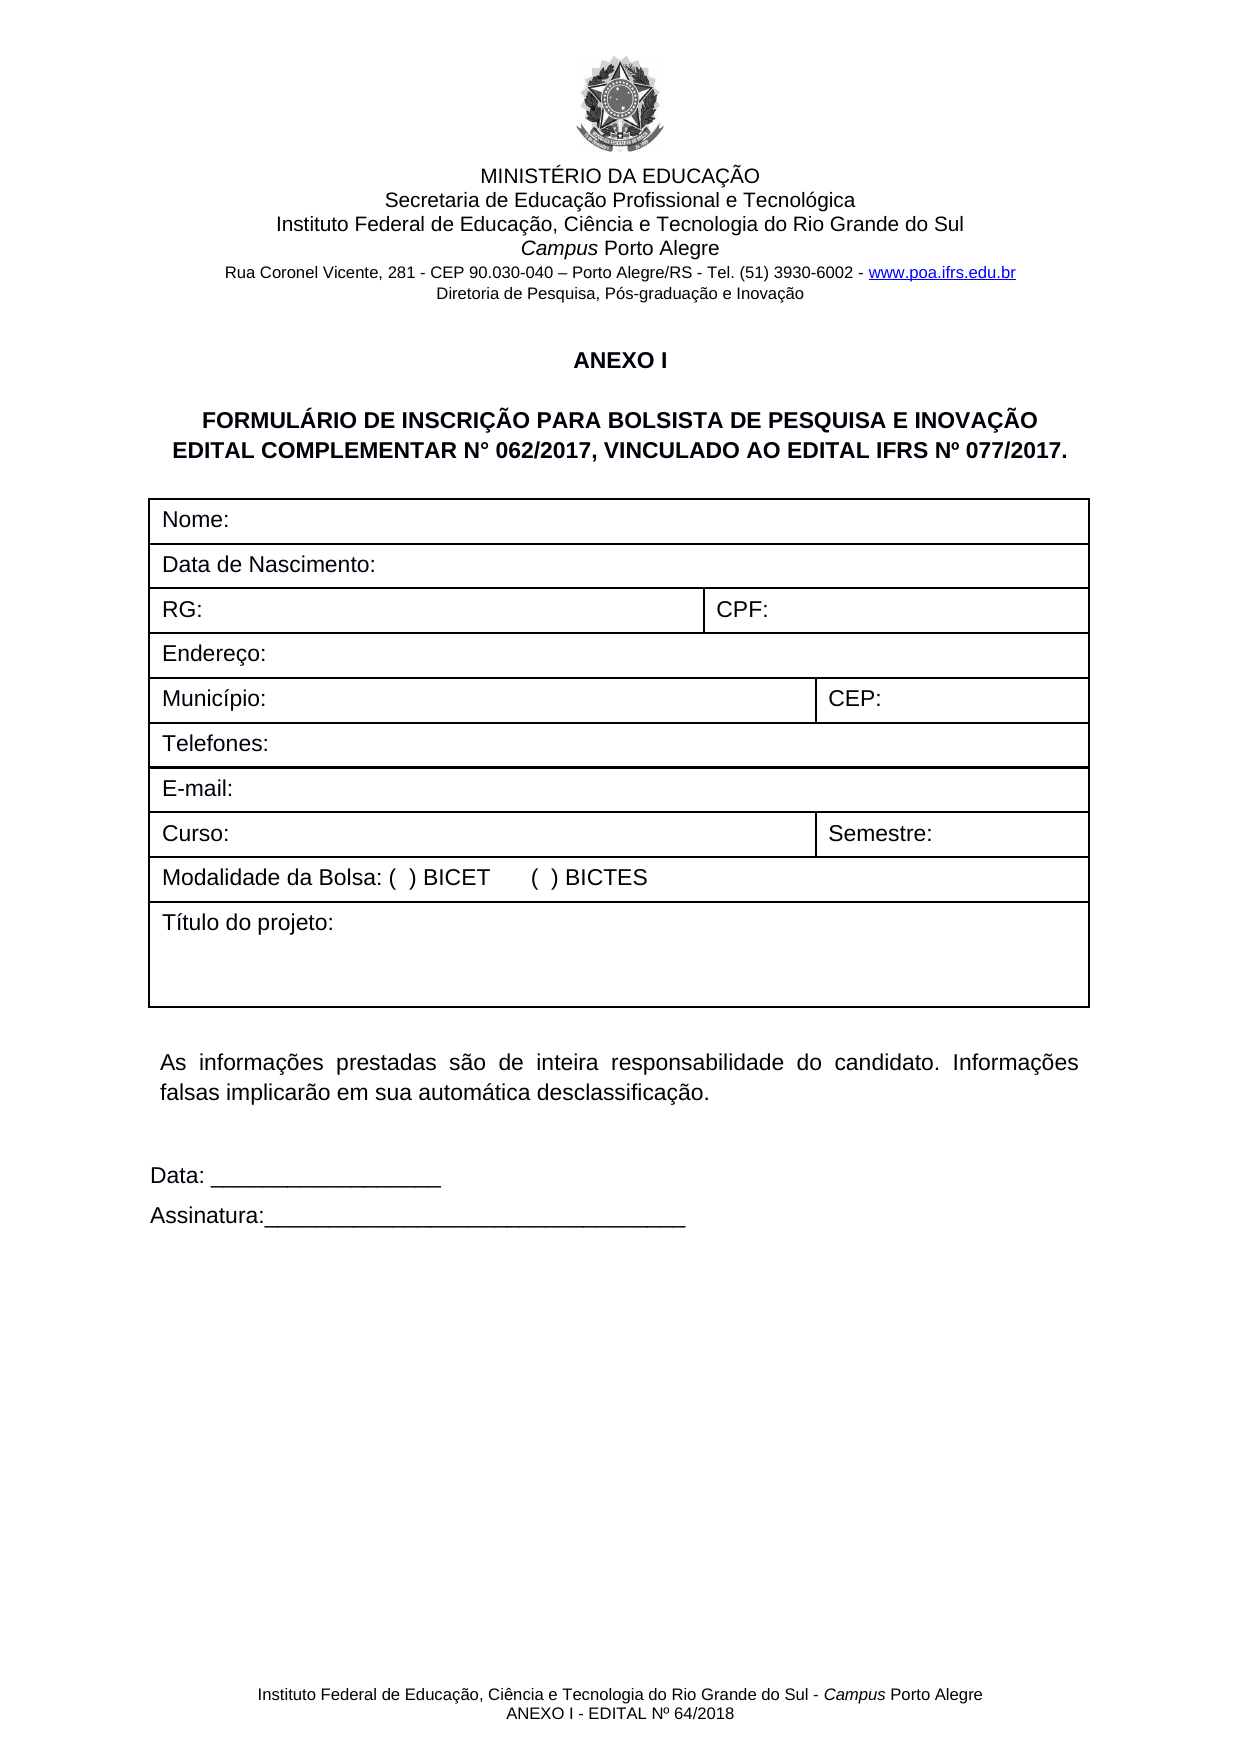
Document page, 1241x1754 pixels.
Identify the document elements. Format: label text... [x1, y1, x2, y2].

table_cell Telefones: [150, 724, 1088, 766]
table_cell Curso: [150, 813, 815, 856]
table_cell As informações prestadas são de inteira responsabilidade do candidato. Informações falsas implicarão em sua automática desclassificação. [149, 1008, 1089, 1150]
table_cell CPF: [705, 589, 1088, 632]
table_cell Endereço: [150, 634, 1088, 677]
table_cell Título do projeto: [150, 903, 1088, 1006]
table_cell E-mail: [150, 769, 1088, 811]
text Data: __________________ Assinatura:_________________________________ [150, 1162, 1090, 1228]
table_cell Data de Nascimento: [150, 545, 1088, 587]
text FORMULÁRIO DE INSCRIÇÃO PARA BOLSISTA DE PESQUISA E INOVAÇÃO [150, 407, 1090, 433]
text ANEXO I [150, 347, 1090, 373]
table_cell Semestre: [817, 813, 1088, 856]
table_cell RG: [150, 589, 703, 632]
table_header Nome: [150, 500, 1088, 542]
text EDITAL COMPLEMENTAR N° 062/2017, VINCULADO AO EDITAL IFRS Nº 077/2017. [150, 437, 1090, 463]
picture [576, 56, 664, 152]
table_cell Município: [150, 679, 815, 722]
table_cell CEP: [817, 679, 1088, 722]
table_cell Modalidade da Bolsa: ( ) BICET ( ) BICTES [150, 858, 1088, 901]
